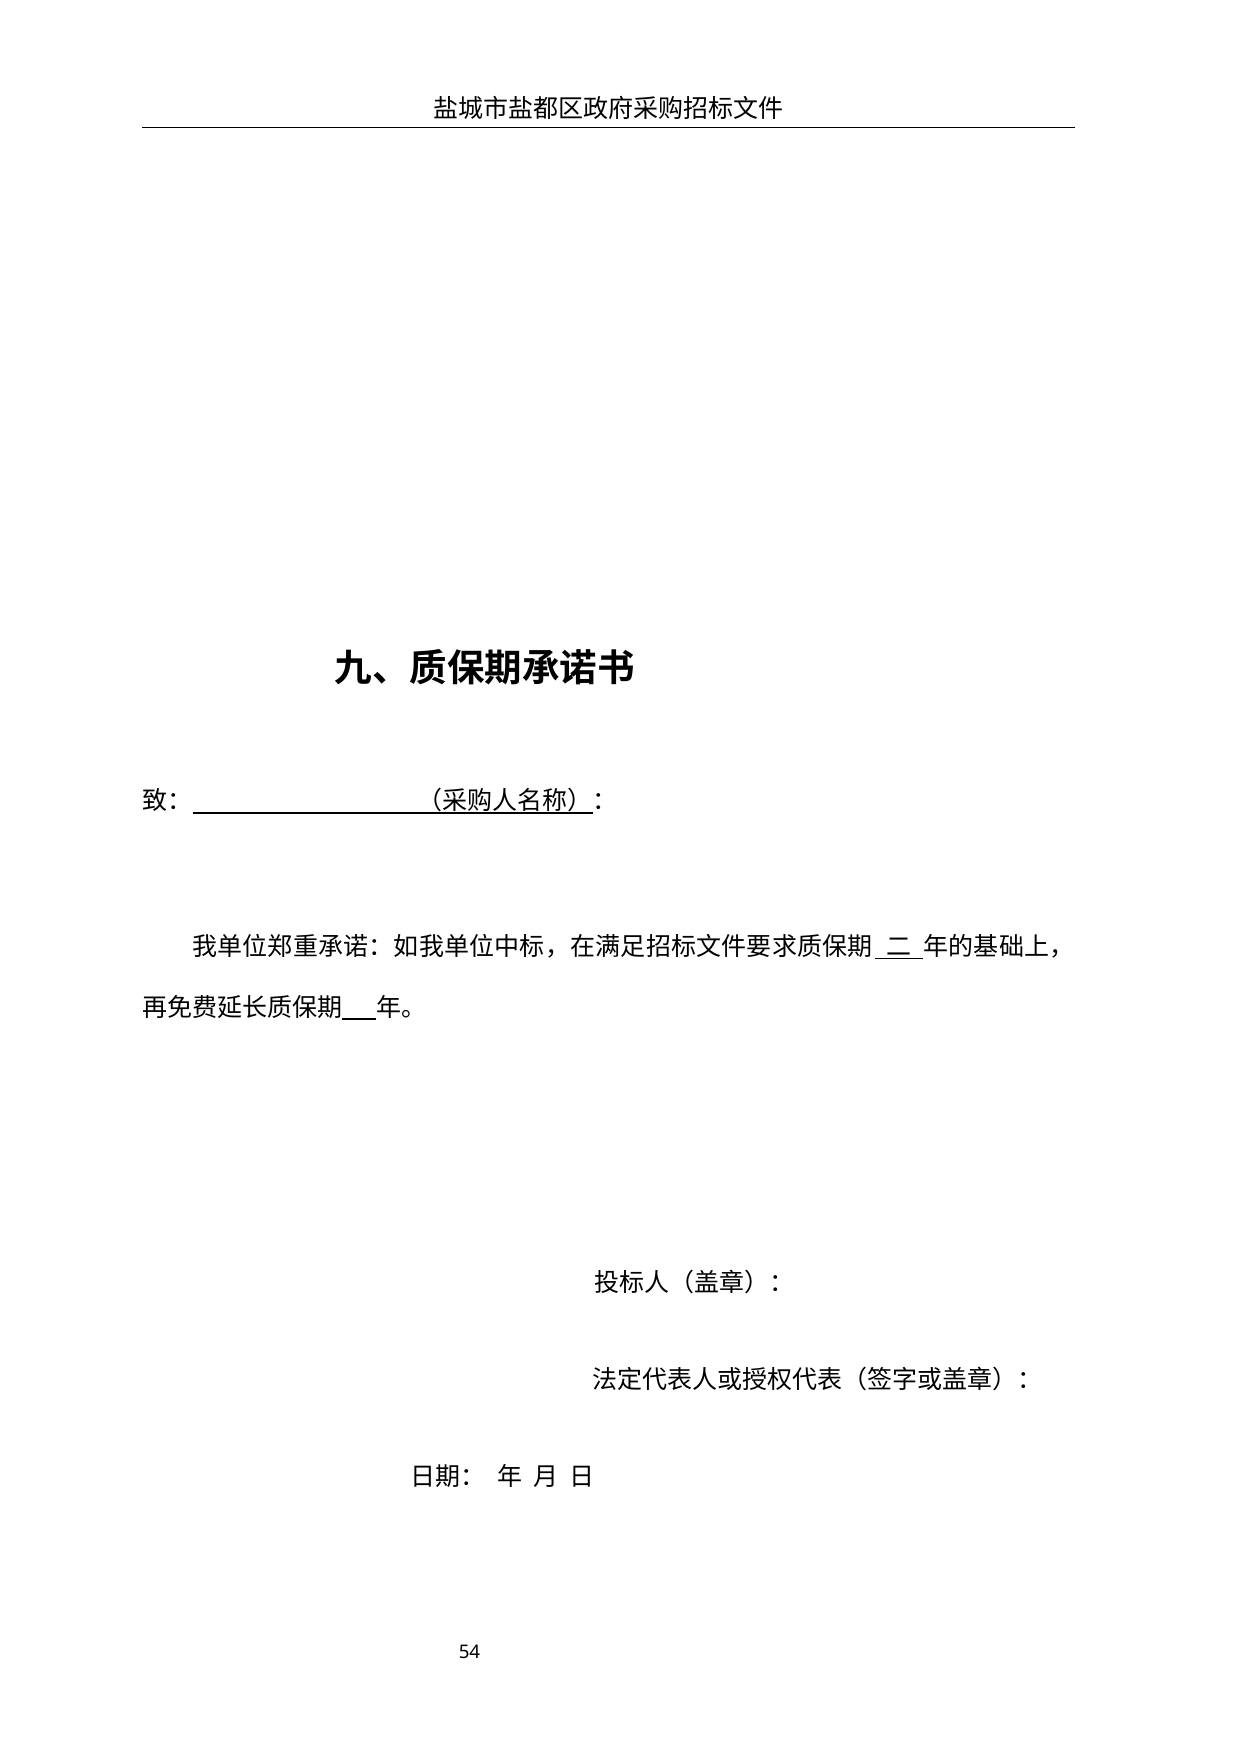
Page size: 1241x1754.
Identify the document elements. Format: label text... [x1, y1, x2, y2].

text 法定代表人或授权代表（签字或盖章）： [142, 1347, 1075, 1408]
text 九、质保期承诺书 [142, 635, 1075, 696]
text 日期： 年 月 日 [142, 1444, 1075, 1504]
text 投标人（盖章）： [142, 1251, 1075, 1311]
text 我单位郑重承诺：如我单位中标，在满足招标文件要求质保期 二 年的基础上，再免费延长质保期 年。 [142, 914, 1075, 1035]
text 致： （采购人名称）： [142, 769, 1075, 829]
